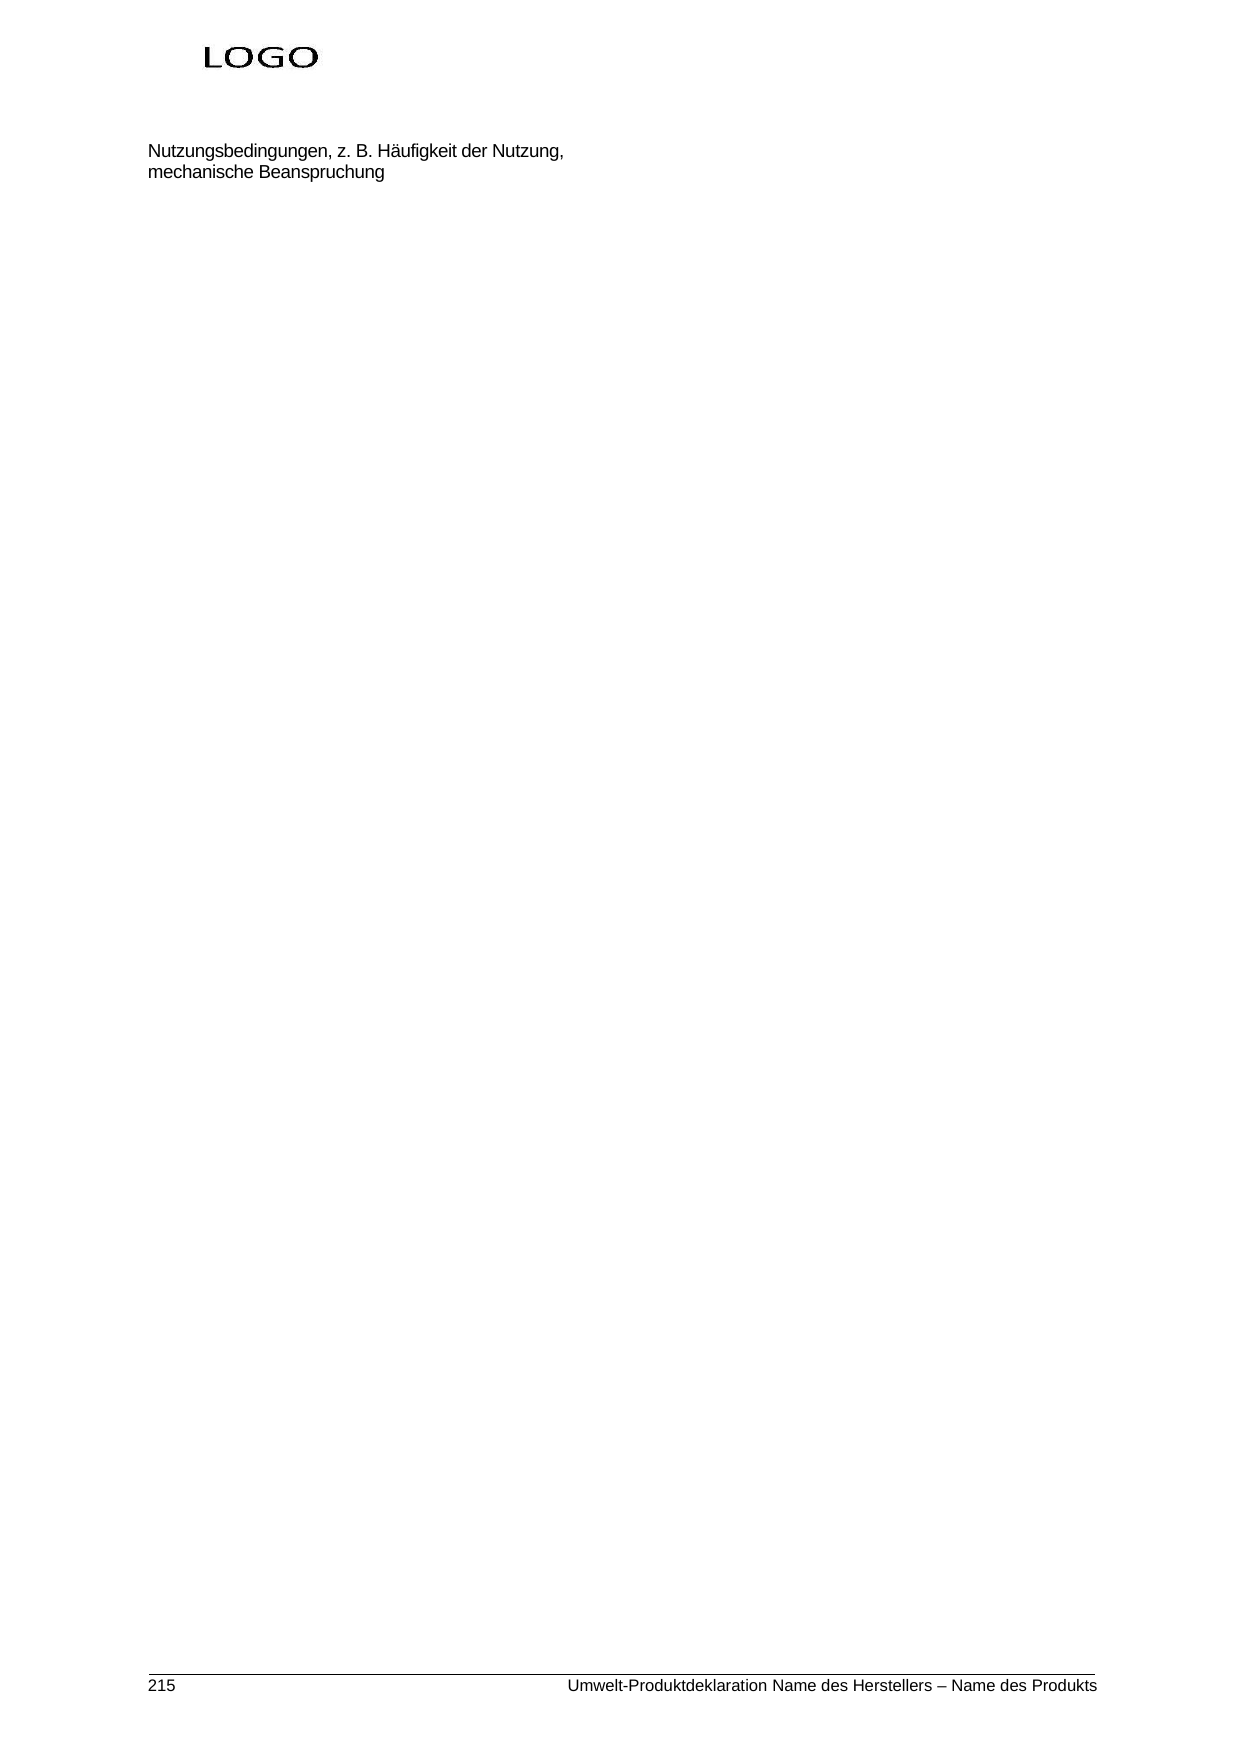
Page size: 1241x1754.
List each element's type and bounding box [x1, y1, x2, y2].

picture [148, 14, 622, 103]
